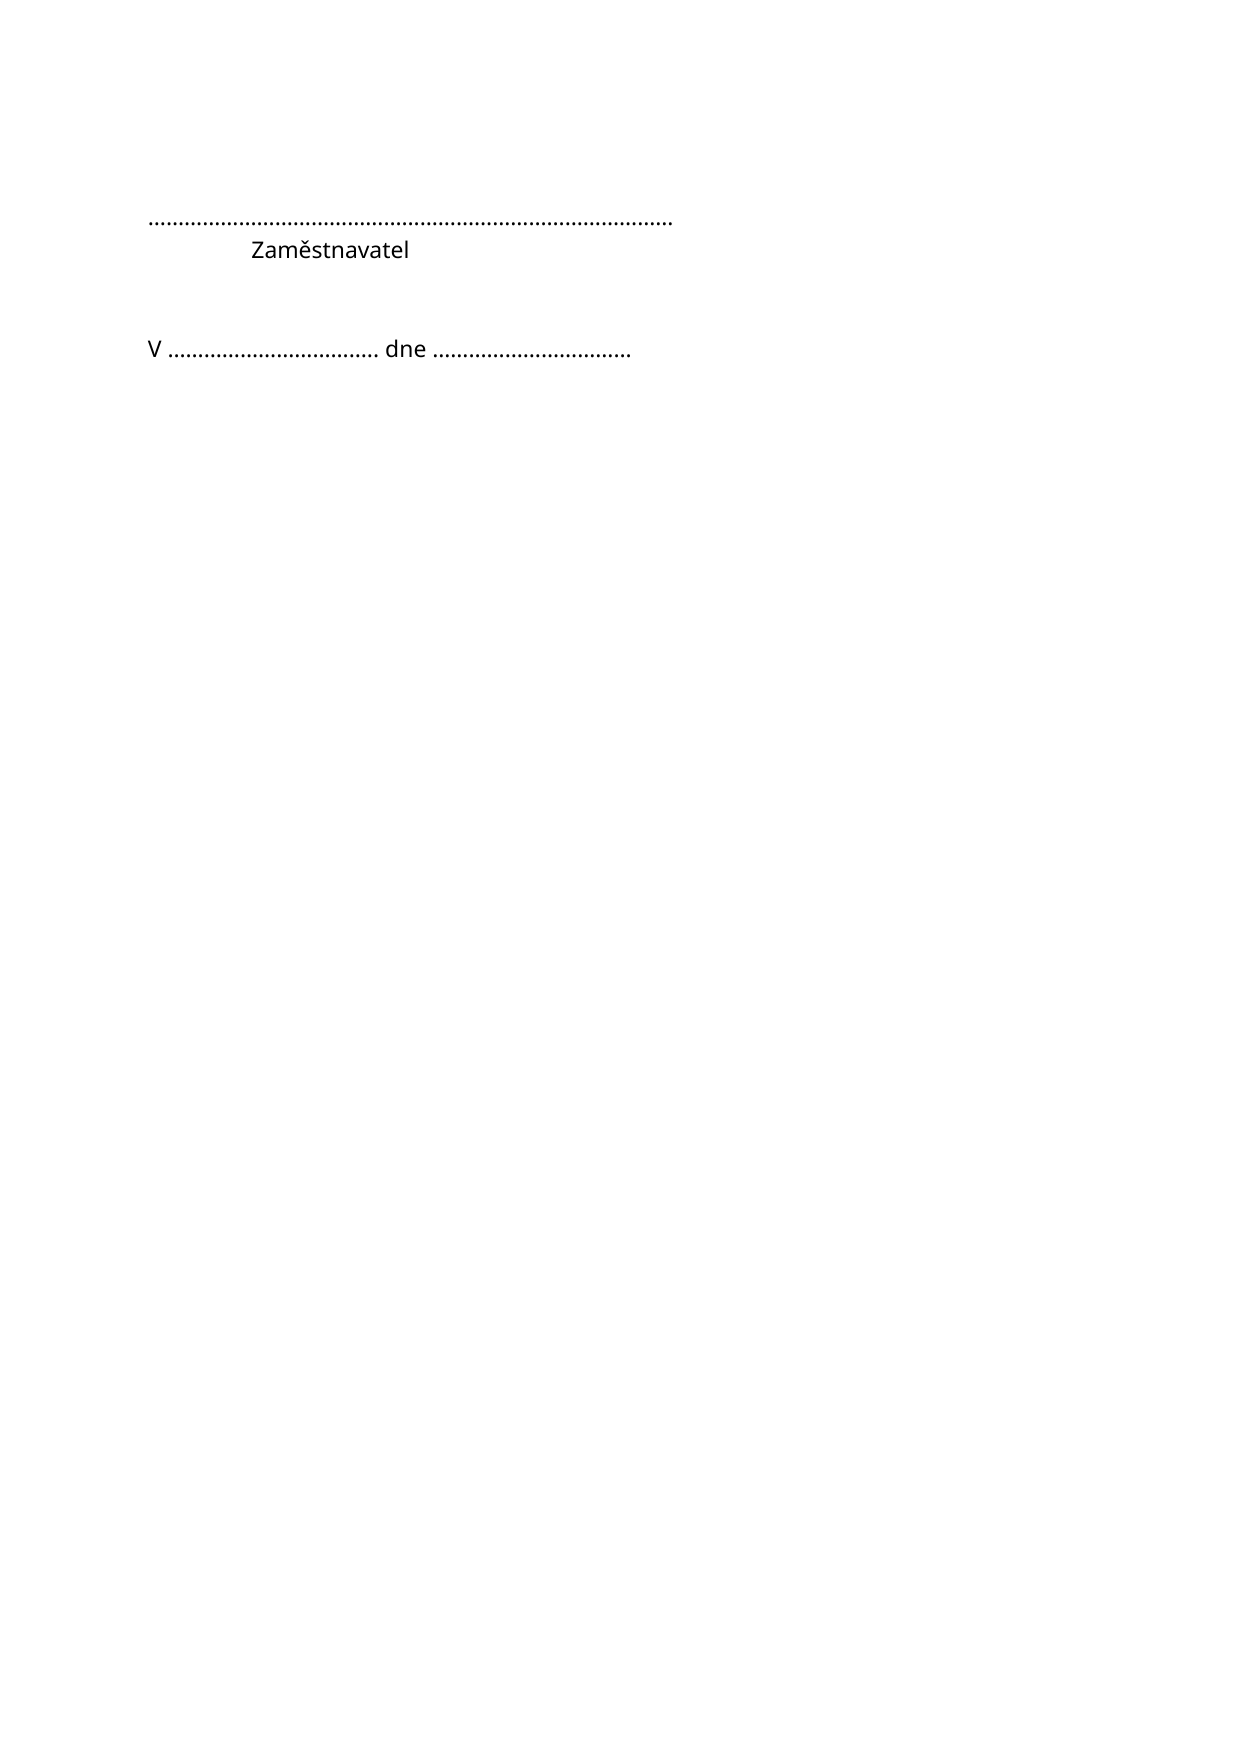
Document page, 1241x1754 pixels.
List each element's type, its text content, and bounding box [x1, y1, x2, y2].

text …………………………………………………………………………… [148, 201, 1093, 232]
text Zaměstnavatel [221, 234, 1093, 265]
text V …………………………….. dne …………………………… [148, 332, 1093, 364]
